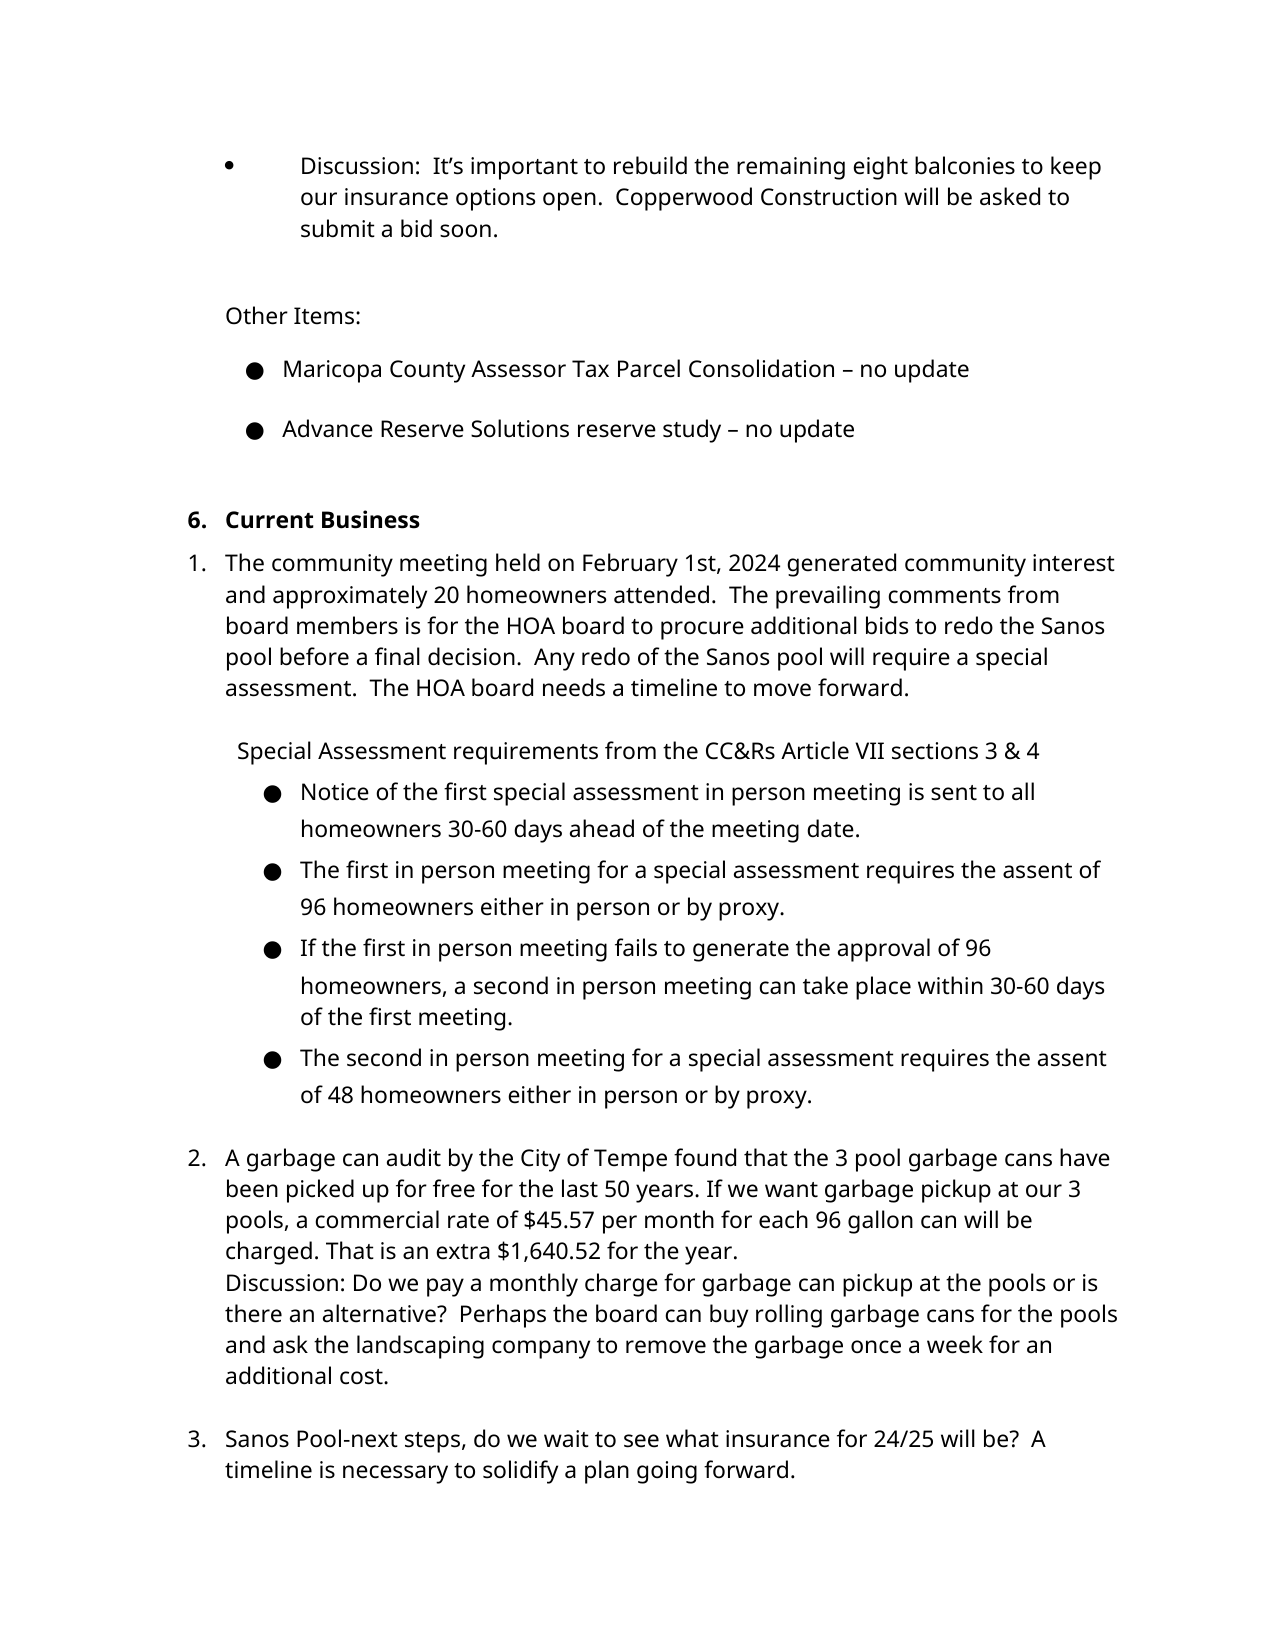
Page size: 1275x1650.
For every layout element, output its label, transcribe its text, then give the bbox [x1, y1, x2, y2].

list Sanos Pool-next steps, do we wait to see what insurance for 24/25 will be? A timeline is necessary to solidify a plan going forward. [187, 1423, 1125, 1485]
list Notice of the first special assessment in person meeting is sent to all homeowners 30-60 days ahead of the meeting date. [262, 766, 1125, 844]
text Other Items: [225, 300, 1125, 331]
list Discussion: It’s important to rebuild the remaining eight balconies to keep our insurance options open. Copperwood Construction will be asked to submit a bid soon. [225, 150, 1125, 244]
list Maricopa County Assessor Tax Parcel Consolidation – no update [244, 344, 1125, 391]
text Special Assessment requirements from the CC&Rs Article VII sections 3 & 4 [225, 735, 1125, 766]
list A garbage can audit by the City of Tempe found that the 3 pool garbage cans have been picked up for free for the last 50 years. If we want garbage pickup at our 3 pools, a commercial rate of $45.57 per month for each 96 gallon can will be charged. That is an extra $1,640.52 for the year. [187, 1142, 1125, 1267]
list Advance Reserve Solutions reserve study – no update [244, 403, 1125, 450]
list Current Business [187, 504, 1125, 535]
list If the first in person meeting fails to generate the approval of 96 homeowners, a second in person meeting can take place within 30-60 days of the first meeting. [262, 923, 1125, 1032]
list The second in person meeting for a special assessment requires the assent of 48 homeowners either in person or by proxy. [262, 1032, 1125, 1110]
text Discussion: Do we pay a monthly charge for garbage can pickup at the pools or is there an alternative? Perhaps the board can buy rolling garbage cans for the pools and ask the landscaping company to remove the garbage once a week for an additional cost. [225, 1267, 1125, 1392]
list The first in person meeting for a special assessment requires the assent of 96 homeowners either in person or by proxy. [262, 844, 1125, 923]
list The community meeting held on February 1st, 2024 generated community interest and approximately 20 homeowners attended. The prevailing comments from board members is for the HOA board to procure additional bids to redo the Sanos pool before a final decision. Any redo of the Sanos pool will require a special assessment. The HOA board needs a timeline to move forward. [187, 547, 1125, 704]
